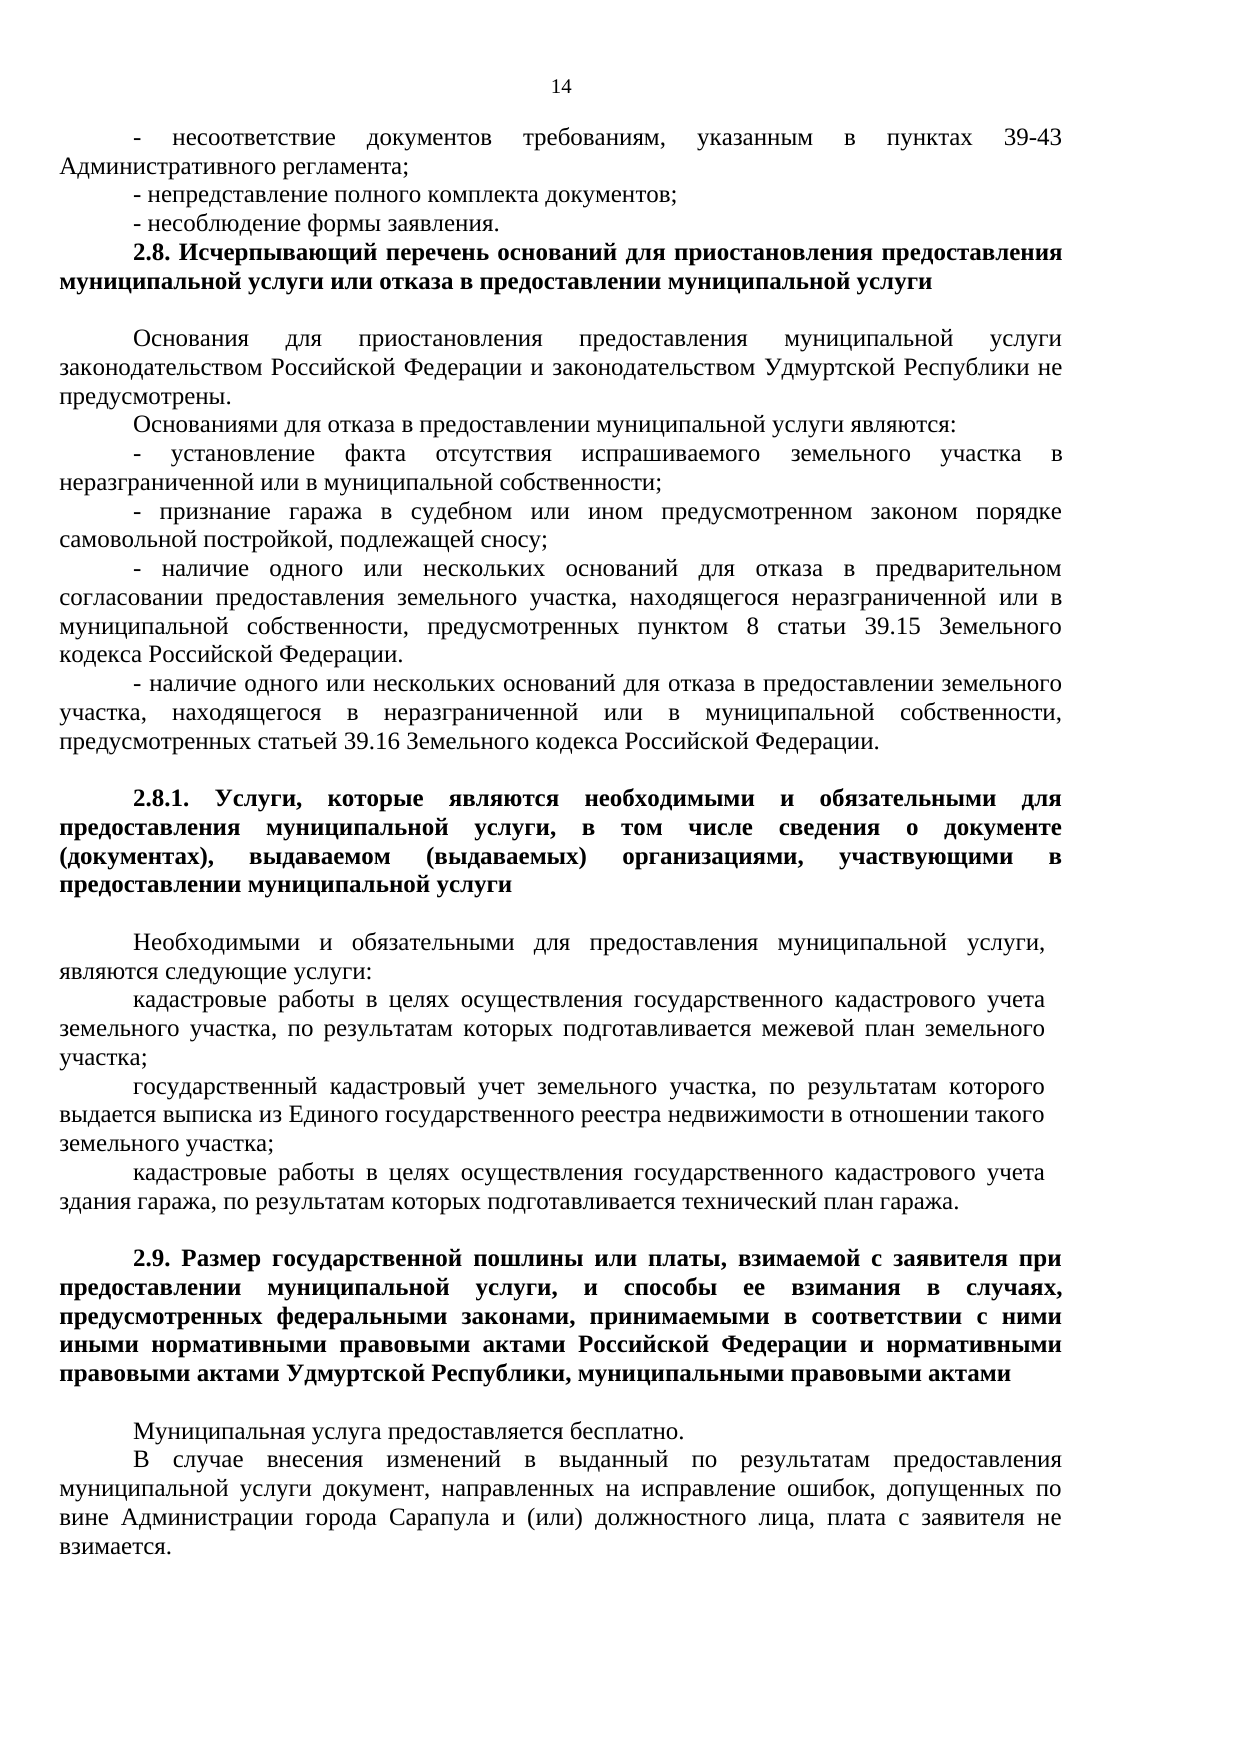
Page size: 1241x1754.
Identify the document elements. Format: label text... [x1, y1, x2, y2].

text - наличие одного или нескольких оснований для отказа в предоставлении земельного участка, находящегося в неразграниченной или в муниципальной собственности, предусмотренных статьей 39.16 Земельного кодекса Российской Федерации. [59, 668, 1063, 754]
text Основания для приостановления предоставления муниципальной услуги законодательством Российской Федерации и законодательством Удмуртской Республики не предусмотрены. [59, 323, 1063, 409]
text В случае внесения изменений в выданный по результатам предоставления муниципальной услуги документ, направленных на исправление ошибок, допущенных по вине Администрации города Сарапула и (или) должностного лица, плата с заявителя не взимается. [59, 1444, 1063, 1559]
text 2.8. Исчерпывающий перечень оснований для приостановления предоставления муниципальной услуги или отказа в предоставлении муниципальной услуги [59, 237, 1063, 294]
text - несоблюдение формы заявления. [59, 208, 1063, 237]
text кадастровые работы в целях осуществления государственного кадастрового учета здания гаража, по результатам которых подготавливается технический план гаража. [59, 1157, 1045, 1214]
text - непредставление полного комплекта документов; [59, 179, 1063, 208]
text Необходимыми и обязательными для предоставления муниципальной услуги, являются следующие услуги: [59, 927, 1045, 984]
text 2.9. Размер государственной пошлины или платы, взимаемой с заявителя при предоставлении муниципальной услуги, и способы ее взимания в случаях, предусмотренных федеральными законами, принимаемыми в соответствии с ними иными нормативными правовыми актами Российской Федерации и нормативными правовыми актами Удмуртской Республики, муниципальными правовыми актами [59, 1243, 1063, 1387]
text кадастровые работы в целях осуществления государственного кадастрового учета земельного участка, по результатам которых подготавливается межевой план земельного участка; [59, 984, 1045, 1071]
text - установление факта отсутствия испрашиваемого земельного участка в неразграниченной или в муниципальной собственности; [59, 438, 1063, 496]
text - несоответствие документов требованиям, указанным в пунктах 39-43 Административного регламента; [59, 122, 1063, 179]
text Основаниями для отказа в предоставлении муниципальной услуги являются: [59, 409, 1063, 438]
text - наличие одного или нескольких оснований для отказа в предварительном согласовании предоставления земельного участка, находящегося неразграниченной или в муниципальной собственности, предусмотренных пунктом 8 статьи 39.15 Земельного кодекса Российской Федерации. [59, 553, 1063, 668]
text Муниципальная услуга предоставляется бесплатно. [59, 1416, 1063, 1444]
text государственный кадастровый учет земельного участка, по результатам которого выдается выписка из Единого государственного реестра недвижимости в отношении такого земельного участка; [59, 1071, 1045, 1157]
text - признание гаража в судебном или ином предусмотренном законом порядке самовольной постройкой, подлежащей сносу; [59, 496, 1063, 553]
text 2.8.1. Услуги, которые являются необходимыми и обязательными для предоставления муниципальной услуги, в том числе сведения о документе (документах), выдаваемом (выдаваемых) организациями, участвующими в предоставлении муниципальной услуги [59, 783, 1063, 898]
